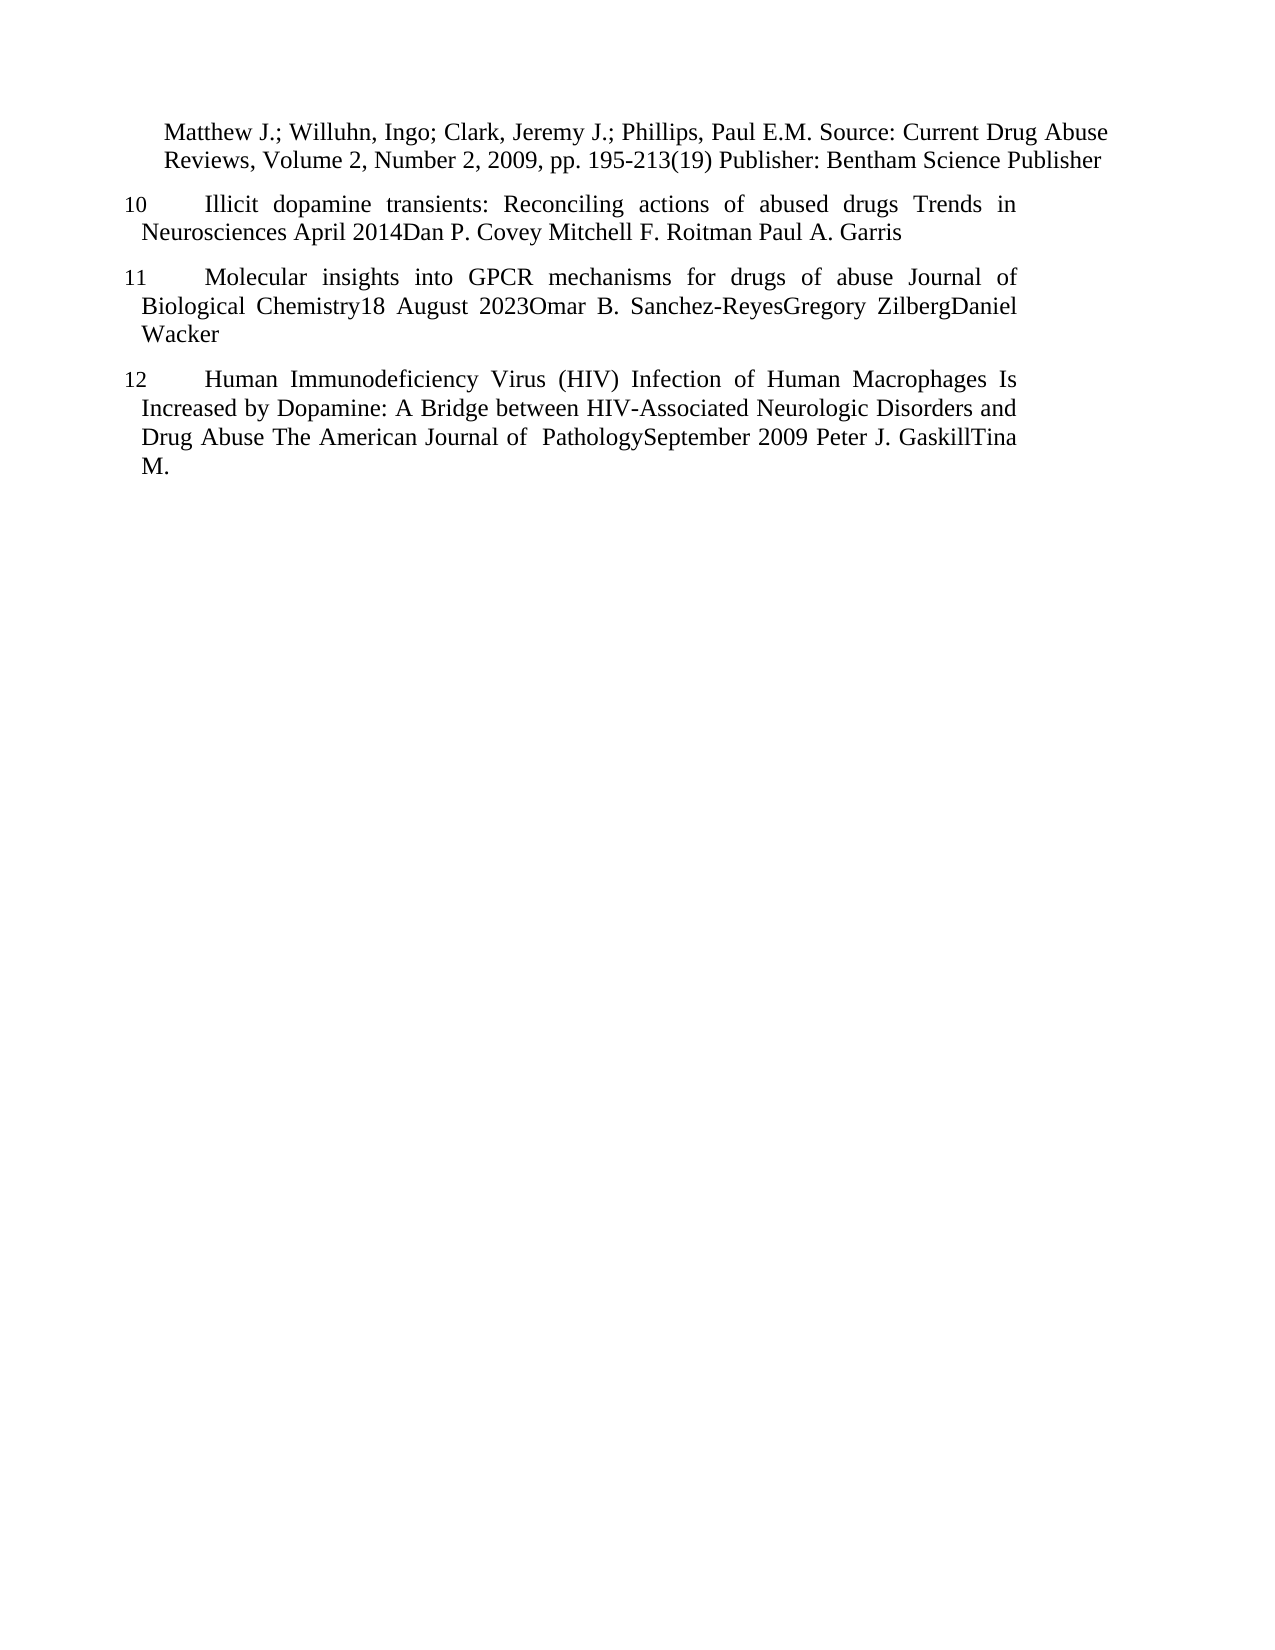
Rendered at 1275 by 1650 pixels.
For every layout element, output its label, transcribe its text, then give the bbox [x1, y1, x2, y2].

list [146, 117, 1109, 174]
list Illicit dopamine transients: Reconciling actions of abused drugs Trends in Neurosciences April 2014Dan P. Covey Mitchell F. Roitman Paul A. Garris [124, 189, 1016, 246]
list Molecular insights into GPCR mechanisms for drugs of abuse Journal of Biological Chemistry18 August 2023Omar B. Sanchez-ReyesGregory ZilbergDaniel Wacker [124, 262, 1018, 348]
list Human Immunodeficiency Virus (HIV) Infection of Human Macrophages Is Increased by Dopamine: A Bridge between HIV-Associated Neurologic Disorders and Drug Abuse The American Journal of PathologySeptember 2009 Peter J. GaskillTina M. [124, 364, 1017, 479]
